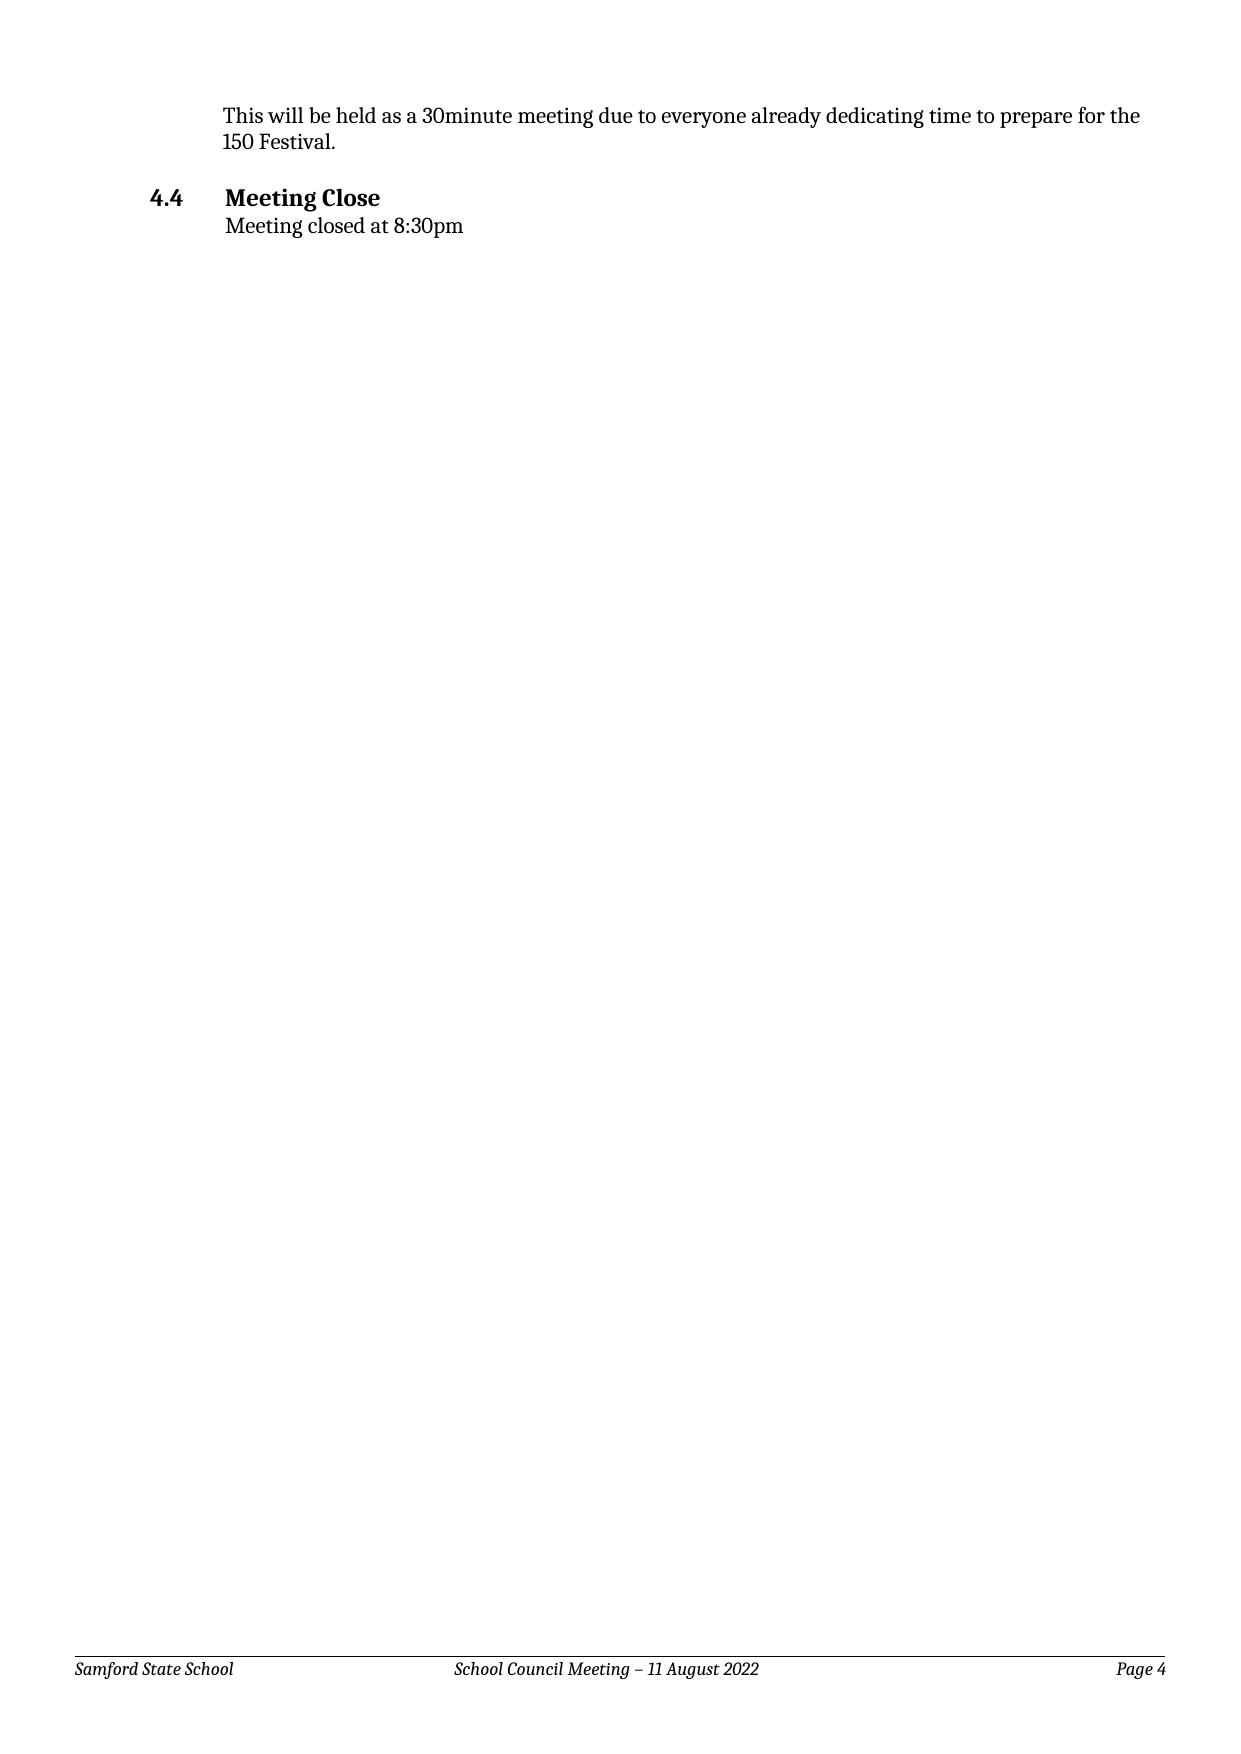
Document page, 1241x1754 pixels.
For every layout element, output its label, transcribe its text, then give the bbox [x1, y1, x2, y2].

text Meeting closed at 8:30pm [225, 213, 1165, 239]
text This will be held as a 30minute meeting due to everyone already dedicating time to prepare for the 150 Festival. [223, 102, 1165, 155]
text 4.4 Meeting Close [150, 184, 1165, 213]
